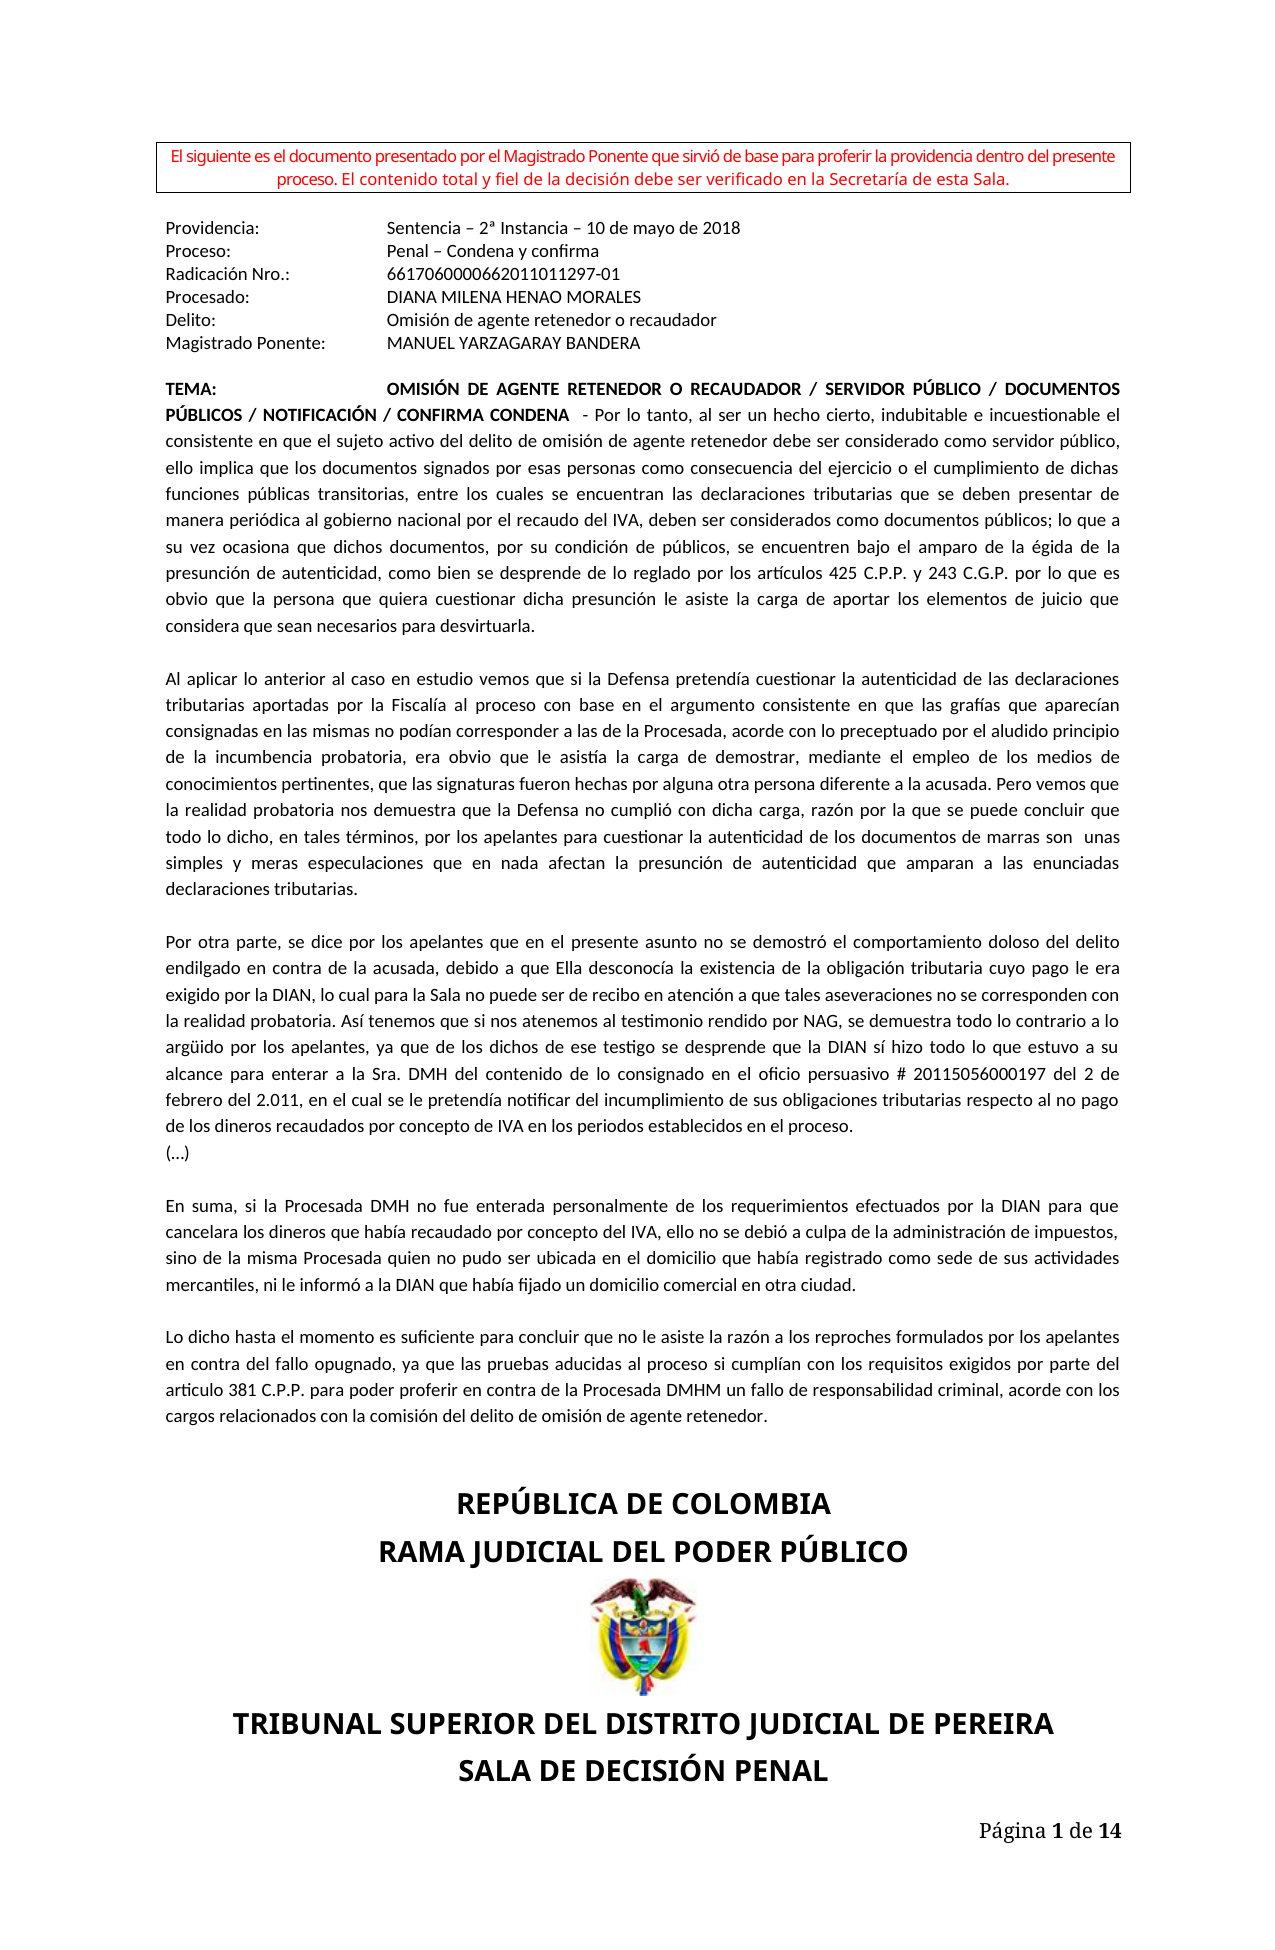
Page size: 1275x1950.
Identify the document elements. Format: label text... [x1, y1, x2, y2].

text Lo dicho hasta el momento es suficiente para concluir que no le asiste la razón a los reproches formulados por los apelantes en contra del fallo opugnado, ya que las pruebas aducidas al proceso si cumplían con los requisitos exigidos por parte del articulo 381 C.P.P. para poder proferir en contra de la Procesada DMHM un fallo de responsabilidad criminal, acorde con los cargos relacionados con la comisión del delito de omisión de agente retenedor. [165, 1326, 1121, 1427]
text Magistrado Ponente: MANUEL YARZAGARAY BANDERA [165, 331, 1121, 354]
text Providencia: Sentencia – 2ª Instancia – 10 de mayo de 2018 [165, 216, 1121, 239]
text SALA DE DECISIÓN PENAL [165, 1751, 1121, 1790]
text (…) [165, 1141, 1121, 1164]
text TEMA: OMISIÓN DE AGENTE RETENEDOR O RECAUDADOR / SERVIDOR PÚBLICO / DOCUMENTOS PÚBLICOS / NOTIFICACIÓN / CONFIRMA CONDENA - Por lo tanto, al ser un hecho cierto, indubitable e incuestionable el consistente en que el sujeto activo del delito de omisión de agente retenedor debe ser considerado como servidor público, ello implica que los documentos signados por esas personas como consecuencia del ejercicio o el cumplimiento de dichas funciones públicas transitorias, entre los cuales se encuentran las declaraciones tributarias que se deben presentar de manera periódica al gobierno nacional por el recaudo del IVA, deben ser considerados como documentos públicos; lo que a su vez ocasiona que dichos documentos, por su condición de públicos, se encuentren bajo el amparo de la égida de la presunción de autenticidad, como bien se desprende de lo reglado por los artículos 425 C.P.P. y 243 C.G.P. por lo que es obvio que la persona que quiera cuestionar dicha presunción le asiste la carga de aportar los elementos de juicio que considera que sean necesarios para desvirtuarla. [165, 377, 1121, 637]
text Procesado: DIANA MILENA HENAO MORALES [165, 285, 1121, 308]
text El siguiente es el documento presentado por el Magistrado Ponente que sirvió de base para proferir la providencia dentro del presente proceso. El contenido total y fiel de la decisión debe ser verificado en la Secretaría de esta Sala. [157, 143, 1130, 192]
text Proceso: Penal – Condena y confirma [165, 239, 1121, 262]
text REPÚBLICA DE COLOMBIA [165, 1484, 1121, 1523]
text Al aplicar lo anterior al caso en estudio vemos que si la Defensa pretendía cuestionar la autenticidad de las declaraciones tributarias aportadas por la Fiscalía al proceso con base en el argumento consistente en que las grafías que aparecían consignadas en las mismas no podían corresponder a las de la Procesada, acorde con lo preceptuado por el aludido principio de la incumbencia probatoria, era obvio que le asistía la carga de demostrar, mediante el empleo de los medios de conocimientos pertinentes, que las signaturas fueron hechas por alguna otra persona diferente a la acusada. Pero vemos que la realidad probatoria nos demuestra que la Defensa no cumplió con dicha carga, razón por la que se puede concluir que todo lo dicho, en tales términos, por los apelantes para cuestionar la autenticidad de los documentos de marras son unas simples y meras especulaciones que en nada afectan la presunción de autenticidad que amparan a las enunciadas declaraciones tributarias. [165, 667, 1121, 900]
text Radicación Nro.: 6617060000662011011297-01 [165, 262, 1121, 285]
text En suma, si la Procesada DMH no fue enterada personalmente de los requerimientos efectuados por la DIAN para que cancelara los dineros que había recaudado por concepto del IVA, ello no se debió a culpa de la administración de impuestos, sino de la misma Procesada quien no pudo ser ubicada en el domicilio que había registrado como sede de sus actividades mercantiles, ni le informó a la DIAN que había fijado un domicilio comercial en otra ciudad. [165, 1194, 1121, 1296]
picture [590, 1578, 697, 1696]
text Por otra parte, se dice por los apelantes que en el presente asunto no se demostró el comportamiento doloso del delito endilgado en contra de la acusada, debido a que Ella desconocía la existencia de la obligación tributaria cuyo pago le era exigido por la DIAN, lo cual para la Sala no puede ser de recibo en atención a que tales aseveraciones no se corresponden con la realidad probatoria. Así tenemos que si nos atenemos al testimonio rendido por NAG, se demuestra todo lo contrario a lo argüido por los apelantes, ya que de los dichos de ese testigo se desprende que la DIAN sí hizo todo lo que estuvo a su alcance para enterar a la Sra. DMH del contenido de lo consignado en el oficio persuasivo # 20115056000197 del 2 de febrero del 2.011, en el cual se le pretendía notificar del incumplimiento de sus obligaciones tributarias respecto al no pago de los dineros recaudados por concepto de IVA en los periodos establecidos en el proceso. [165, 930, 1121, 1138]
text RAMA JUDICIAL DEL PODER PÚBLICO [165, 1531, 1121, 1571]
text Delito: Omisión de agente retenedor o recaudador [165, 308, 1121, 331]
text TRIBUNAL SUPERIOR DEL DISTRITO JUDICIAL DE PEREIRA [165, 1703, 1121, 1743]
